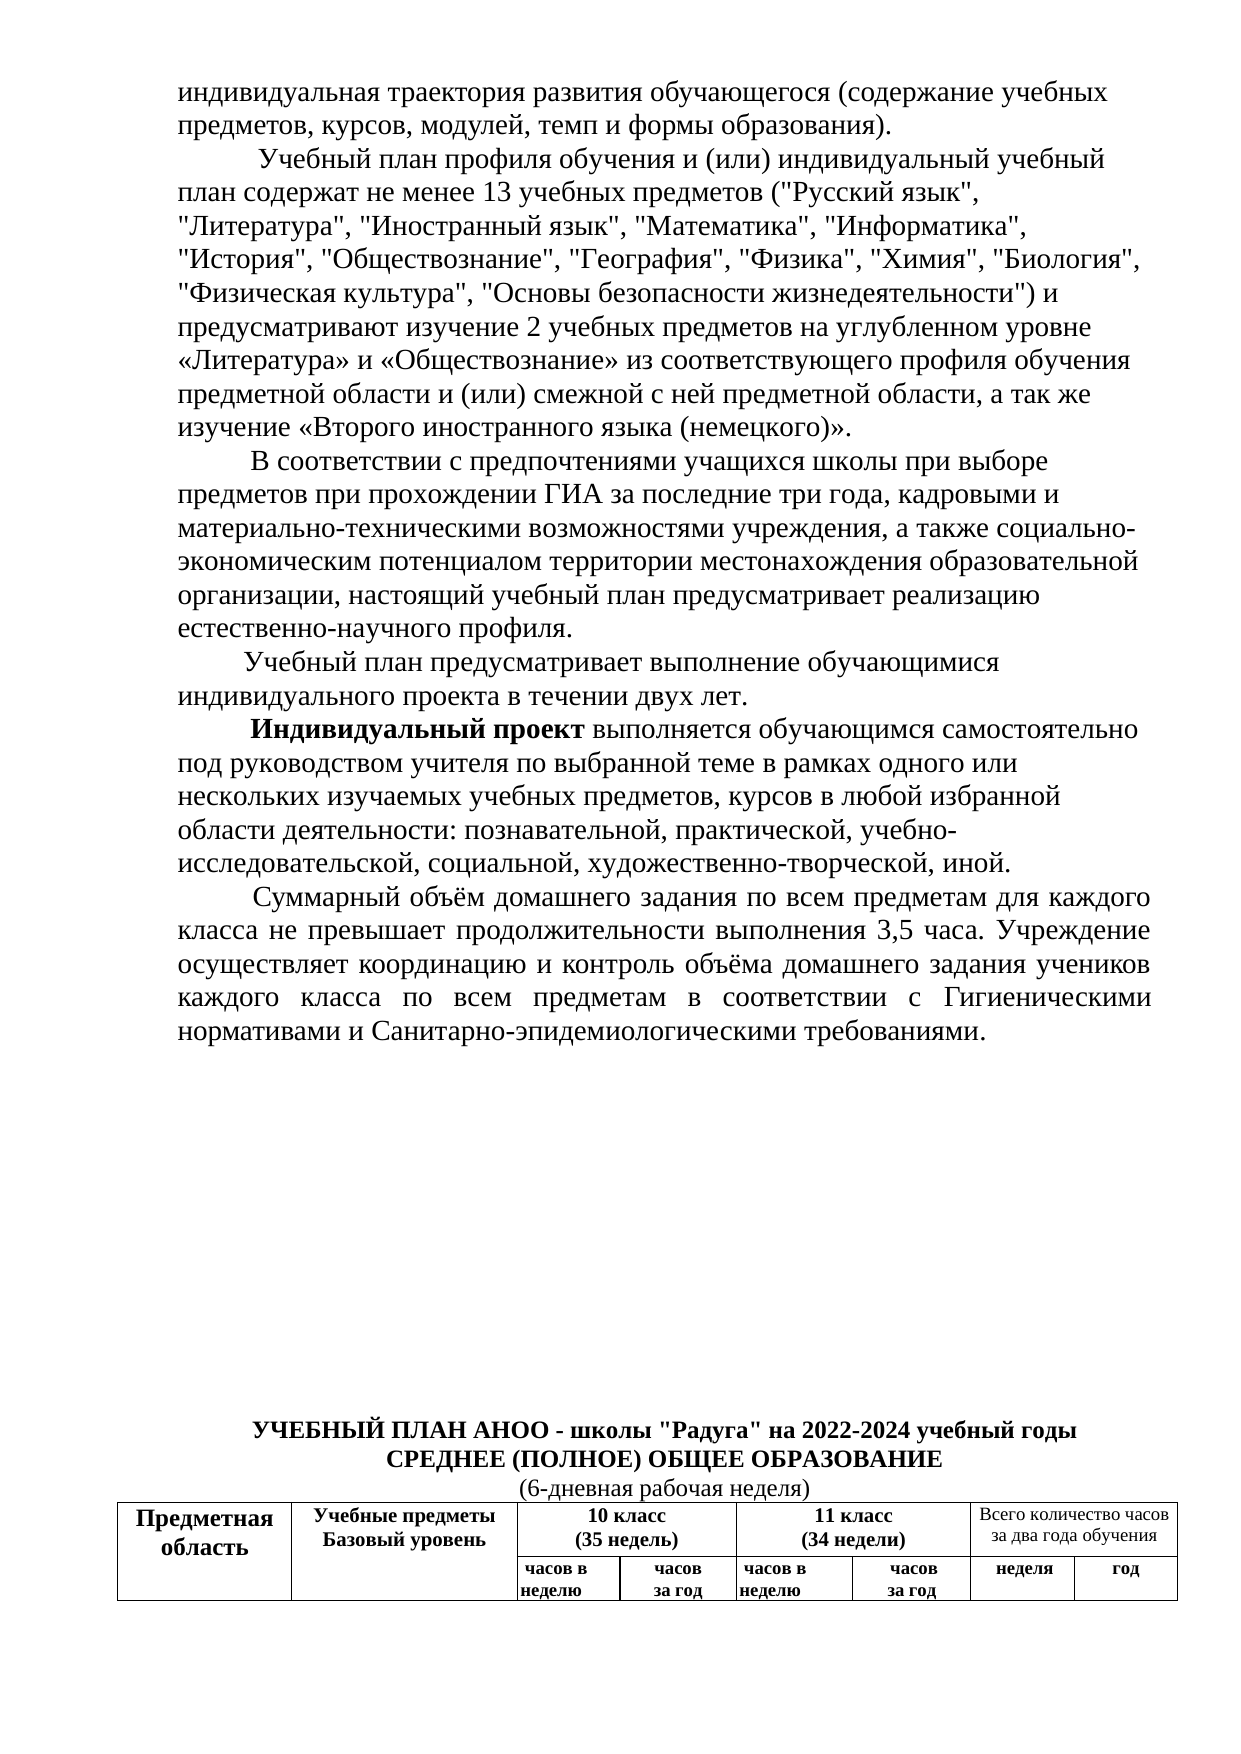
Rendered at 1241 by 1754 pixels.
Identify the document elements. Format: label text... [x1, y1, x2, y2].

table_cell Предметная область [118, 1503, 291, 1600]
table_cell 11 класс (34 недели) [737, 1503, 970, 1556]
text Учебный план профиля обучения и (или) индивидуальный учебный план содержат не менее 13 учебных предметов ("Русский язык", "Литература", "Иностранный язык", "Математика", "Информатика", "История", "Обществознание", "География", "Физика", "Химия", "Биология", "Физическая культура", "Основы безопасности жизнедеятельности") и предусматривают изучение 2 учебных предметов на углубленном уровне «Литература» и «Обществознание» из соответствующего профиля обучения предметной области и (или) смежной с ней предметной области, а так же изучение «Второго иностранного языка (немецкого)». [177, 141, 1152, 443]
table_cell часов за год [621, 1557, 736, 1600]
table_header УЧЕБНЫЙ ПЛАН АНОО - школы "Радуга" на 2022-2024 учебный годы СРЕДНЕЕ (ПОЛНОЕ) ОБЩЕЕ ОБРАЗОВАНИЕ (6-дневная рабочая неделя) [41, 1349, 1240, 1502]
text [177, 74, 1152, 141]
table_cell неделя [971, 1557, 1074, 1600]
table_cell 10 класс (35 недель) [518, 1503, 736, 1556]
text Учебный план предусматривает выполнение обучающимися индивидуального проекта в течении двух лет. [177, 644, 1152, 711]
text В соответствии с предпочтениями учащихся школы при выборе предметов при прохождении ГИА за последние три года, кадровыми и материально-техническими возможностями учреждения, а также социально-экономическим потенциалом территории местонахождения образовательной организации, настоящий учебный план предусматривает реализацию естественно-научного профиля. [177, 443, 1152, 644]
table_cell Учебные предметы Базовый уровень [292, 1503, 517, 1600]
text Суммарный объём домашнего задания по всем предметам для каждого класса не превышает продолжительности выполнения 3,5 часа. Учреждение осуществляет координацию и контроль объёма домашнего задания учеников каждого класса по всем предметам в соответствии с Гигиеническими нормативами и Санитарно-эпидемиологическими требованиями. [177, 879, 1152, 1047]
table_cell Всего количество часов за два года обучения [971, 1503, 1177, 1556]
table_cell часов в неделю [518, 1557, 619, 1600]
table_cell часов в неделю [737, 1557, 852, 1600]
table_cell год [1075, 1557, 1177, 1600]
table_cell часов за год [853, 1557, 970, 1600]
text Индивидуальный проект выполняется обучающимся самостоятельно под руководством учителя по выбранной теме в рамках одного или нескольких изучаемых учебных предметов, курсов в любой избранной области деятельности: познавательной, практической, учебно-исследовательской, социальной, художественно-творческой, иной. [177, 711, 1152, 879]
